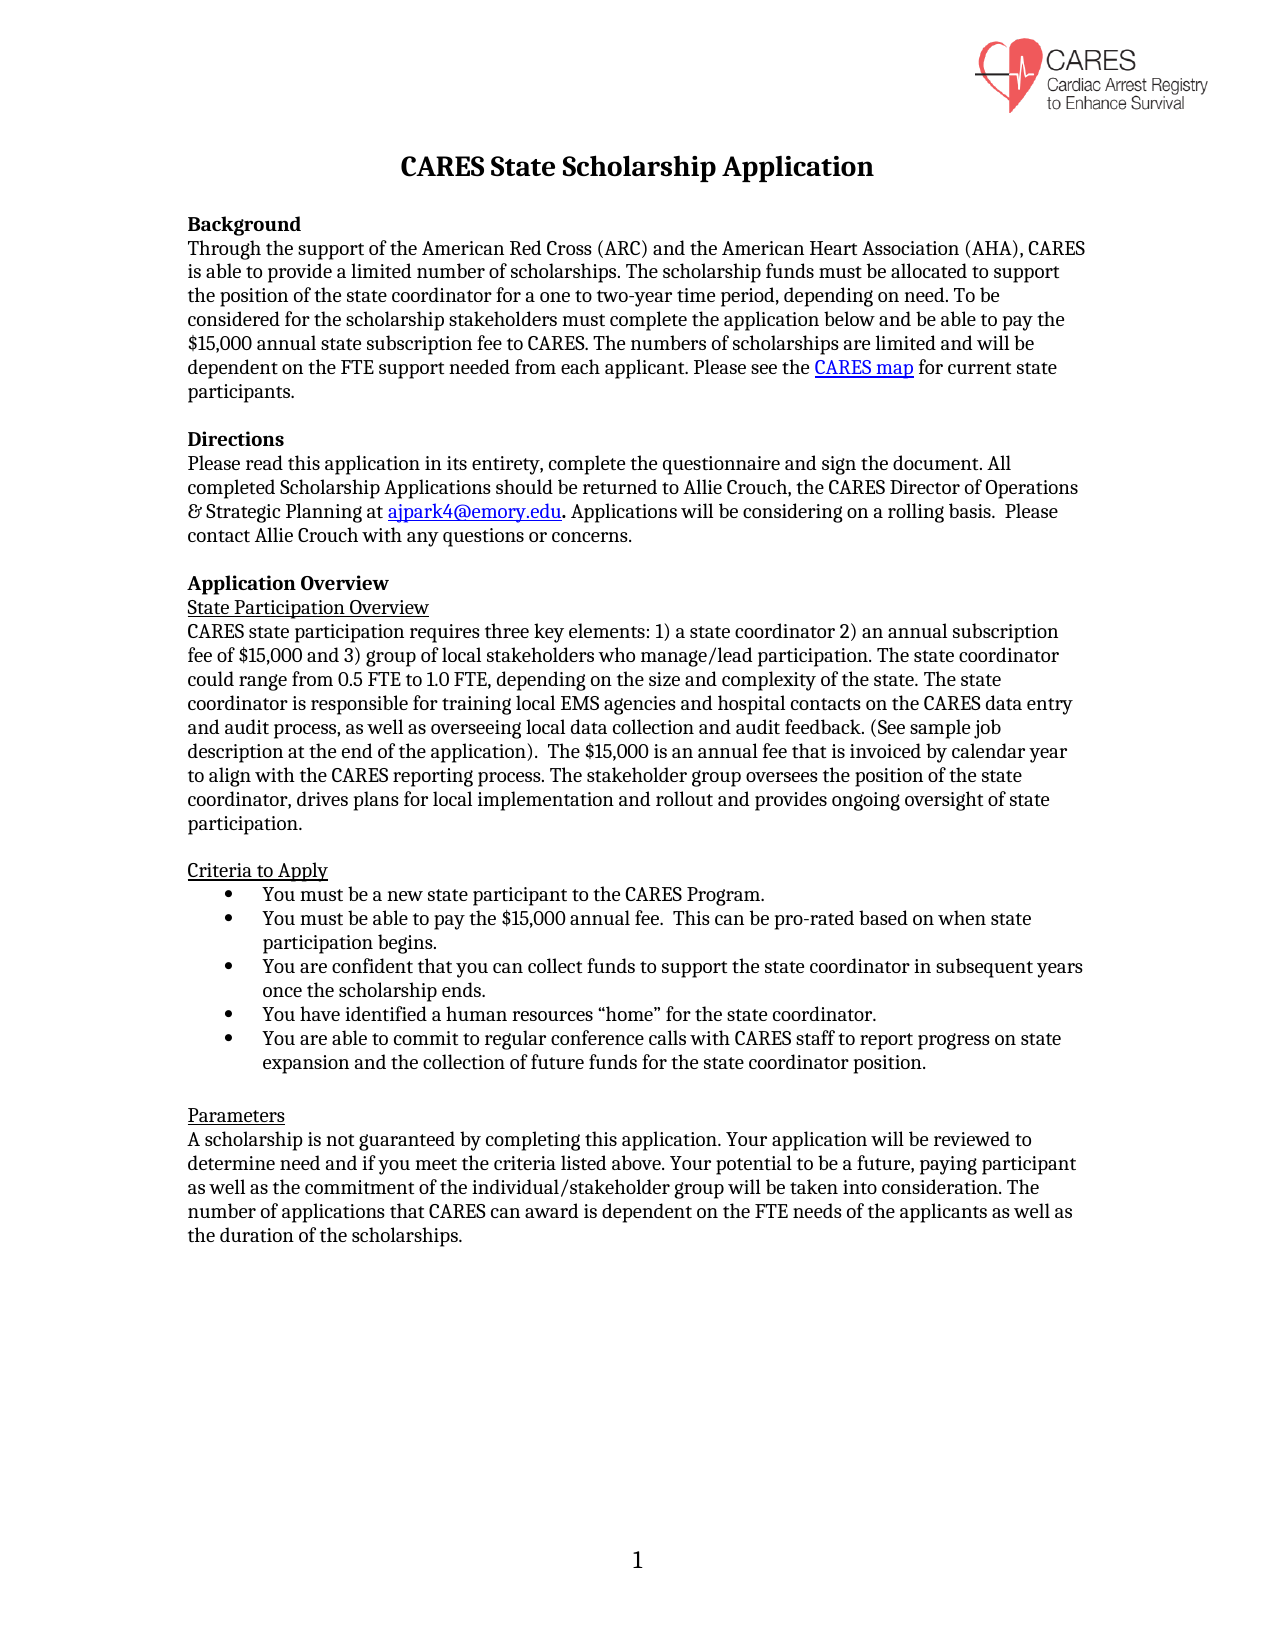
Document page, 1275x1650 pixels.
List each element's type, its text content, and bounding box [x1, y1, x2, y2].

text Background Through the support of the American Red Cross (ARC) and the American Heart Association (AHA), CARES is able to provide a limited number of scholarships. The scholarship funds must be allocated to support the position of the state coordinator for a one to two-year time period, depending on need. To be considered for the scholarship stakeholders must complete the application below and be able to pay the $15,000 annual state subscription fee to CARES. The numbers of scholarships are limited and will be dependent on the FTE support needed from each applicant. Please see the CARES map for current state participants. [187, 212, 1087, 404]
list You are confident that you can collect funds to support the state coordinator in subsequent years once the scholarship ends. [225, 955, 1087, 1003]
text Parameters A scholarship is not guaranteed by completing this application. Your application will be reviewed to determine need and if you meet the criteria listed above. Your potential to be a future, paying participant as well as the commitment of the individual/stakeholder group will be taken into consideration. The number of applications that CARES can award is dependent on the FTE needs of the applicants as well as the duration of the scholarships. [187, 1103, 1087, 1247]
list You must be able to pay the $15,000 annual fee. This can be pro-rated based on when state participation begins. [225, 907, 1087, 955]
list You are able to commit to regular conference calls with CARES staff to report progress on state expansion and the collection of future funds for the state coordinator position. [225, 1027, 1087, 1103]
text CARES State Scholarship Application [187, 150, 1087, 183]
list You must be a new state participant to the CARES Program. [225, 883, 1087, 907]
text Criteria to Apply [187, 859, 1087, 883]
text Directions Please read this application in its entirety, complete the questionnaire and sign the document. All completed Scholarship Applications should be returned to Allie Crouch, the CARES Director of Operations & Strategic Planning at ajpark4@emory.edu. Applications will be considering on a rolling basis. Please contact Allie Crouch with any questions or concerns. [187, 428, 1087, 548]
text Application Overview State Participation Overview CARES state participation requires three key elements: 1) a state coordinator 2) an annual subscription fee of $15,000 and 3) group of local stakeholders who manage/lead participation. The state coordinator could range from 0.5 FTE to 1.0 FTE, depending on the size and complexity of the state. The state coordinator is responsible for training local EMS agencies and hospital contacts on the CARES data entry and audit process, as well as overseeing local data collection and audit feedback. (See sample job description at the end of the application). The $15,000 is an annual fee that is invoiced by calendar year to align with the CARES reporting process. The stakeholder group oversees the position of the state coordinator, drives plans for local implementation and rollout and provides ongoing oversight of state participation. [187, 548, 1087, 835]
list You have identified a human resources “home” for the state coordinator. [225, 1003, 1087, 1027]
